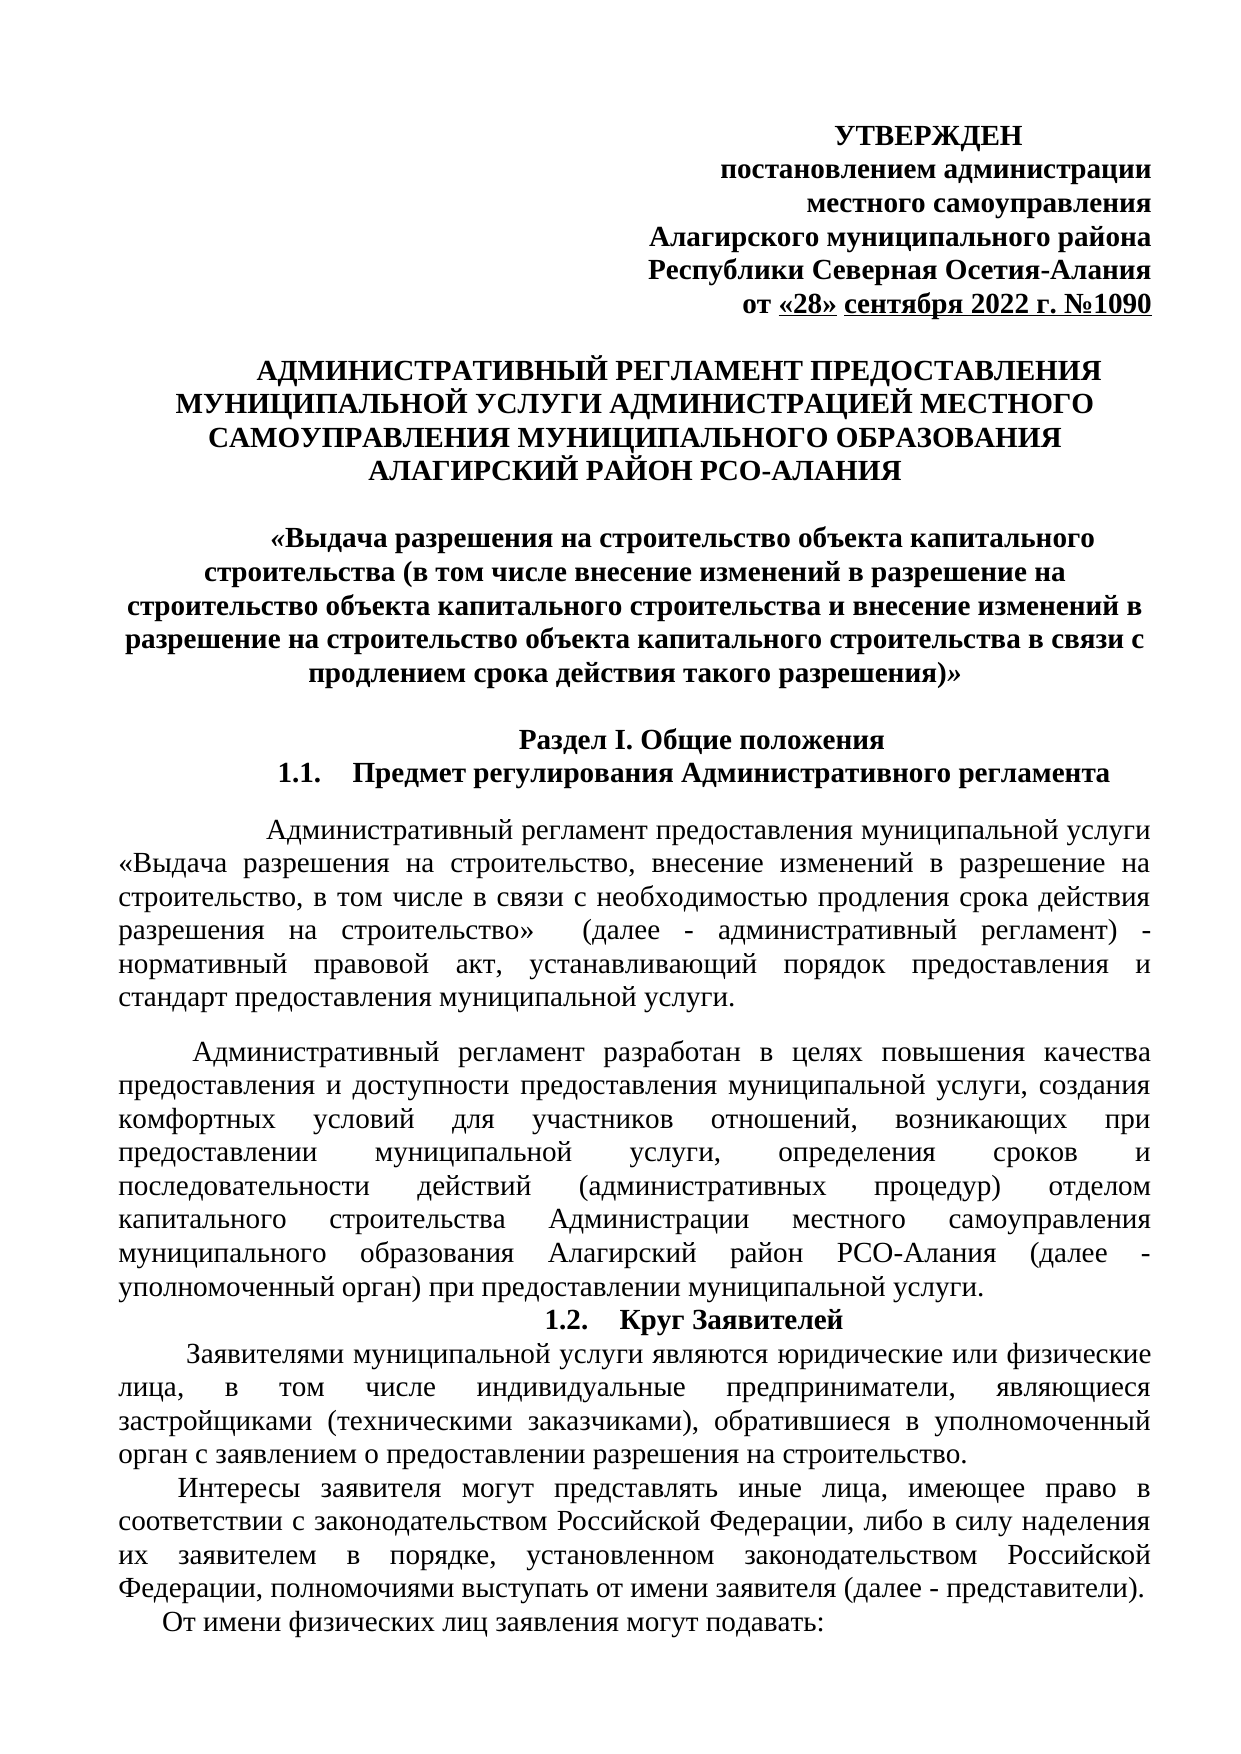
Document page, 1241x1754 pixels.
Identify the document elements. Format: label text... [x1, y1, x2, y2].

text «Выдача разрешения на строительство объекта капитального строительства (в том числе внесение изменений в разрешение на строительство объекта капитального строительства и внесение изменений в разрешение на строительство объекта капитального строительства в связи с продлением срока действия такого разрешения)» [118, 521, 1152, 688]
text постановлением администрации [118, 152, 1152, 185]
text УТВЕРЖДЕН [118, 118, 1152, 152]
text местного самоуправления [118, 185, 1152, 219]
text Административный регламент предоставления муниципальной услуги «Выдача разрешения на строительство, внесение изменений в разрешение на строительство, в том числе в связи с необходимостью продления срока действия разрешения на строительство» (далее - административный регламент) - нормативный правовой акт, устанавливающий порядок предоставления и стандарт предоставления муниципальной услуги. [118, 812, 1152, 1013]
list Предмет регулирования Административного регламента [236, 755, 1152, 789]
text Раздел I. Общие положения [252, 722, 1152, 755]
text Республики Северная Осетия-Алания [118, 252, 1152, 286]
text Алагирского муниципального района [118, 219, 1152, 252]
text от «28» сентября 2022 г. №1090 [118, 286, 1152, 319]
text Заявителями муниципальной услуги являются юридические или физические лица, в том числе индивидуальные предприниматели, являющиеся застройщиками (техническими заказчиками), обратившиеся в уполномоченный орган с заявлением о предоставлении разрешения на строительство. [118, 1336, 1152, 1470]
list Круг Заявителей [236, 1302, 1152, 1336]
text Интересы заявителя могут представлять иные лица, имеющее право в соответствии с законодательством Российской Федерации, либо в силу наделения их заявителем в порядке, установленном законодательством Российской Федерации, полномочиями выступать от имени заявителя (далее - представители). [118, 1470, 1152, 1604]
text От имени физических лиц заявления могут подавать: [162, 1604, 1152, 1638]
text Административный регламент разработан в целях повышения качества предоставления и доступности предоставления муниципальной услуги, создания комфортных условий для участников отношений, возникающих при предоставлении муниципальной услуги, определения сроков и последовательности действий (административных процедур) отделом капитального строительства Администрации местного самоуправления муниципального образования Алагирский район РСО-Алания (далее - уполномоченный орган) при предоставлении муниципальной услуги. [118, 1034, 1152, 1302]
text АДМИНИСТРАТИВНЫЙ РЕГЛАМЕНТ ПРЕДОСТАВЛЕНИЯ МУНИЦИПАЛЬНОЙ УСЛУГИ АДМИНИСТРАЦИЕЙ МЕСТНОГО САМОУПРАВЛЕНИЯ МУНИЦИПАЛЬНОГО ОБРАЗОВАНИЯ АЛАГИРСКИЙ РАЙОН РСО-АЛАНИЯ [118, 353, 1152, 487]
